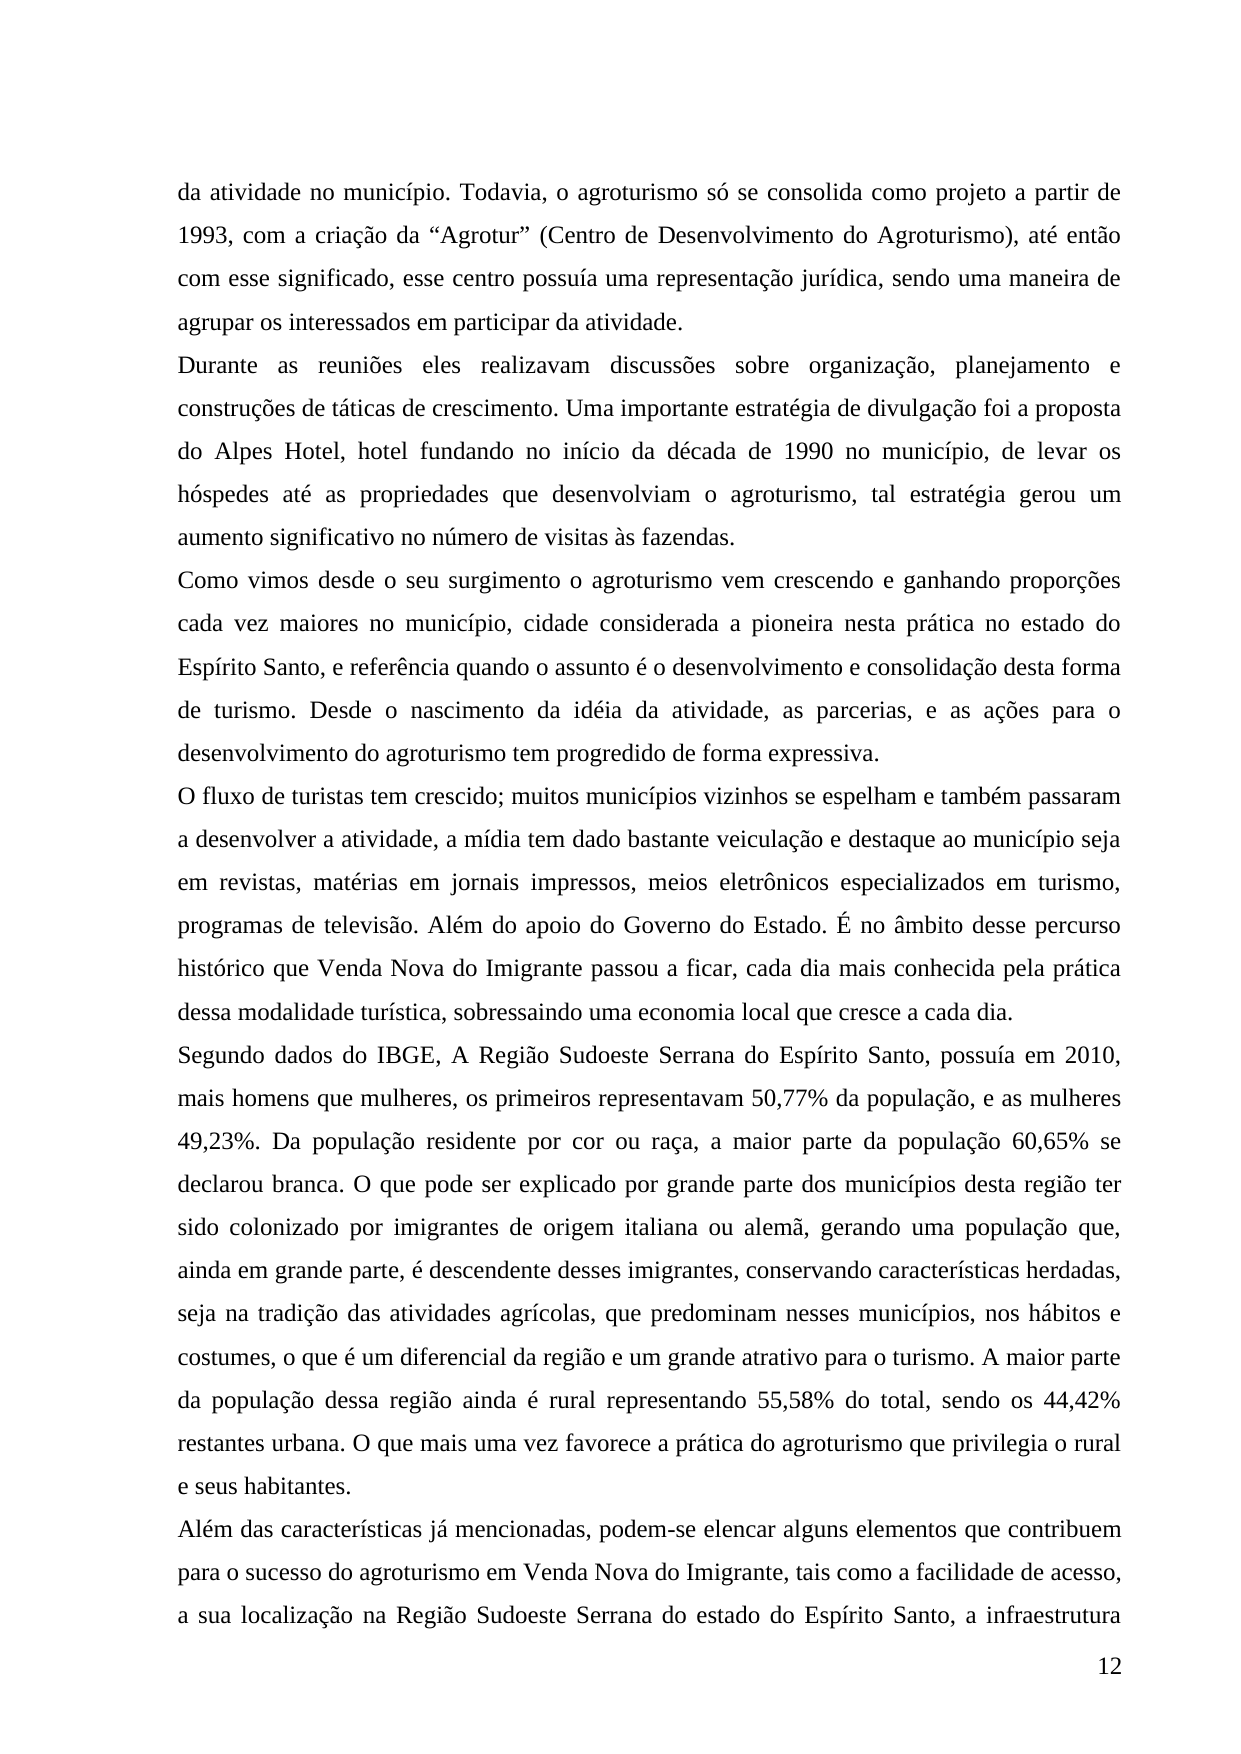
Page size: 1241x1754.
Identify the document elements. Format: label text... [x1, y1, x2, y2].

text Como vimos desde o seu surgimento o agroturismo vem crescendo e ganhando proporções cada vez maiores no município, cidade considerada a pioneira nesta prática no estado do Espírito Santo, e referência quando o assunto é o desenvolvimento e consolidação desta forma de turismo. Desde o nascimento da idéia da atividade, as parcerias, e as ações para o desenvolvimento do agroturismo tem progredido de forma expressiva. [177, 565, 1122, 767]
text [177, 177, 1122, 335]
text O fluxo de turistas tem crescido; muitos municípios vizinhos se espelham e também passaram a desenvolver a atividade, a mídia tem dado bastante veiculação e destaque ao município seja em revistas, matérias em jornais impressos, meios eletrônicos especializados em turismo, programas de televisão. Além do apoio do Governo do Estado. É no âmbito desse percurso histórico que Venda Nova do Imigrante passou a ficar, cada dia mais conhecida pela prática dessa modalidade turística, sobressaindo uma economia local que cresce a cada dia. [177, 781, 1122, 1025]
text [177, 1514, 1122, 1629]
text Segundo dados do IBGE, A Região Sudoeste Serrana do Espírito Santo, possuía em 2010, mais homens que mulheres, os primeiros representavam 50,77% da população, e as mulheres 49,23%. Da população residente por cor ou raça, a maior parte da população 60,65% se declarou branca. O que pode ser explicado por grande parte dos municípios desta região ter sido colonizado por imigrantes de origem italiana ou alemã, gerando uma população que, ainda em grande parte, é descendente desses imigrantes, conservando características herdadas, seja na tradição das atividades agrícolas, que predominam nesses municípios, nos hábitos e costumes, o que é um diferencial da região e um grande atrativo para o turismo. A maior parte da população dessa região ainda é rural representando 55,58% do total, sendo os 44,42% restantes urbana. O que mais uma vez favorece a prática do agroturismo que privilegia o rural e seus habitantes. [177, 1040, 1122, 1500]
text Durante as reuniões eles realizavam discussões sobre organização, planejamento e construções de táticas de crescimento. Uma importante estratégia de divulgação foi a proposta do Alpes Hotel, hotel fundando no início da década de 1990 no município, de levar os hóspedes até as propriedades que desenvolviam o agroturismo, tal estratégia gerou um aumento significativo no número de visitas às fazendas. [177, 350, 1122, 551]
